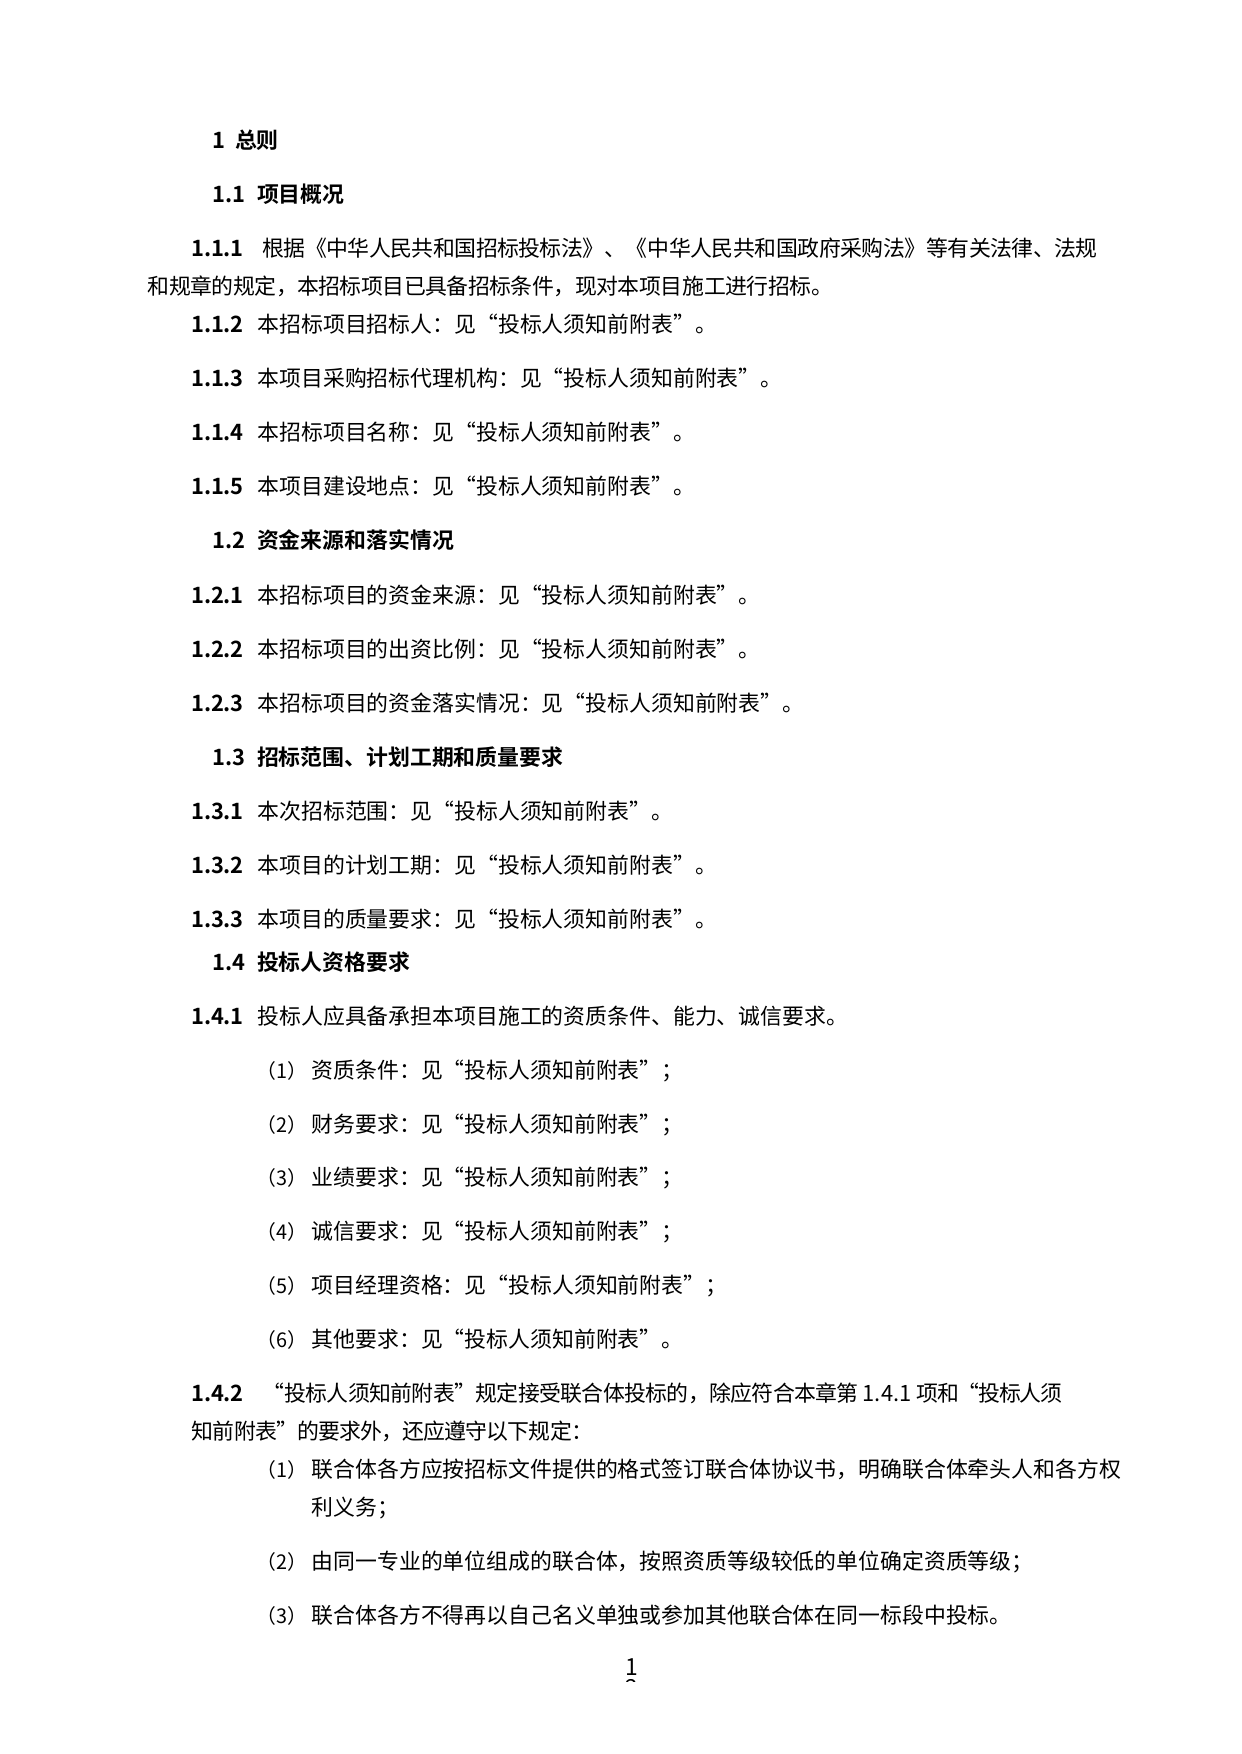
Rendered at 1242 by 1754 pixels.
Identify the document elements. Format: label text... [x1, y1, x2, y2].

list 项目经理资格：见“投标人须知前附表”； [256, 1268, 1123, 1300]
list 本次招标范围：见“投标人须知前附表”。 [191, 794, 1123, 825]
list 其他要求：见“投标人须知前附表”。 [256, 1322, 1123, 1354]
list 本招标项目的资金来源：见“投标人须知前附表”。 [191, 578, 1123, 609]
list 资质条件：见“投标人须知前附表”； [256, 1053, 1123, 1084]
list 本招标项目招标人：见“投标人须知前附表”。 [191, 307, 1123, 338]
list 联合体各方应按招标文件提供的格式签订联合体协议书，明确联合体牵头人和各方权利义务； [256, 1452, 1123, 1522]
list 本招标项目的出资比例：见“投标人须知前附表”。 [191, 632, 1123, 663]
list 投标人资格要求 [213, 945, 1123, 976]
list 本招标项目的资金落实情况：见“投标人须知前附表”。 [191, 686, 1123, 718]
list 财务要求：见“投标人须知前附表”； [256, 1107, 1123, 1138]
list 诚信要求：见“投标人须知前附表”； [256, 1214, 1123, 1246]
list 本项目采购招标代理机构：见“投标人须知前附表”。 [191, 361, 1123, 393]
list 根据《中华人民共和国招标投标法》、《中华人民共和国政府采购法》等有关法律、法规和规章的规定，本招标项目已具备招标条件，现对本项目施工进行招标。 [148, 231, 1110, 301]
list 本项目的质量要求：见“投标人须知前附表”。 [191, 902, 1123, 934]
list 由同一专业的单位组成的联合体，按照资质等级较低的单位确定资质等级； [256, 1544, 1123, 1576]
list 本项目的计划工期：见“投标人须知前附表”。 [191, 848, 1123, 879]
list “投标人须知前附表”规定接受联合体投标的，除应符合本章第 1.4.1 项和“投标人须知前附表”的要求外，还应遵守以下规定： [191, 1376, 1076, 1446]
list 联合体各方不得再以自己名义单独或参加其他联合体在同一标段中投标。 [256, 1598, 1123, 1629]
list 本招标项目名称：见“投标人须知前附表”。 [191, 415, 1123, 447]
list 总则 [213, 123, 1123, 155]
list 项目概况 [213, 177, 1123, 209]
list 招标范围、计划工期和质量要求 [213, 740, 1123, 771]
list 本项目建设地点：见“投标人须知前附表”。 [191, 469, 1123, 501]
list 业绩要求：见“投标人须知前附表”； [256, 1160, 1123, 1192]
list 投标人应具备承担本项目施工的资质条件、能力、诚信要求。 [191, 999, 1123, 1031]
list 资金来源和落实情况 [213, 523, 1123, 555]
